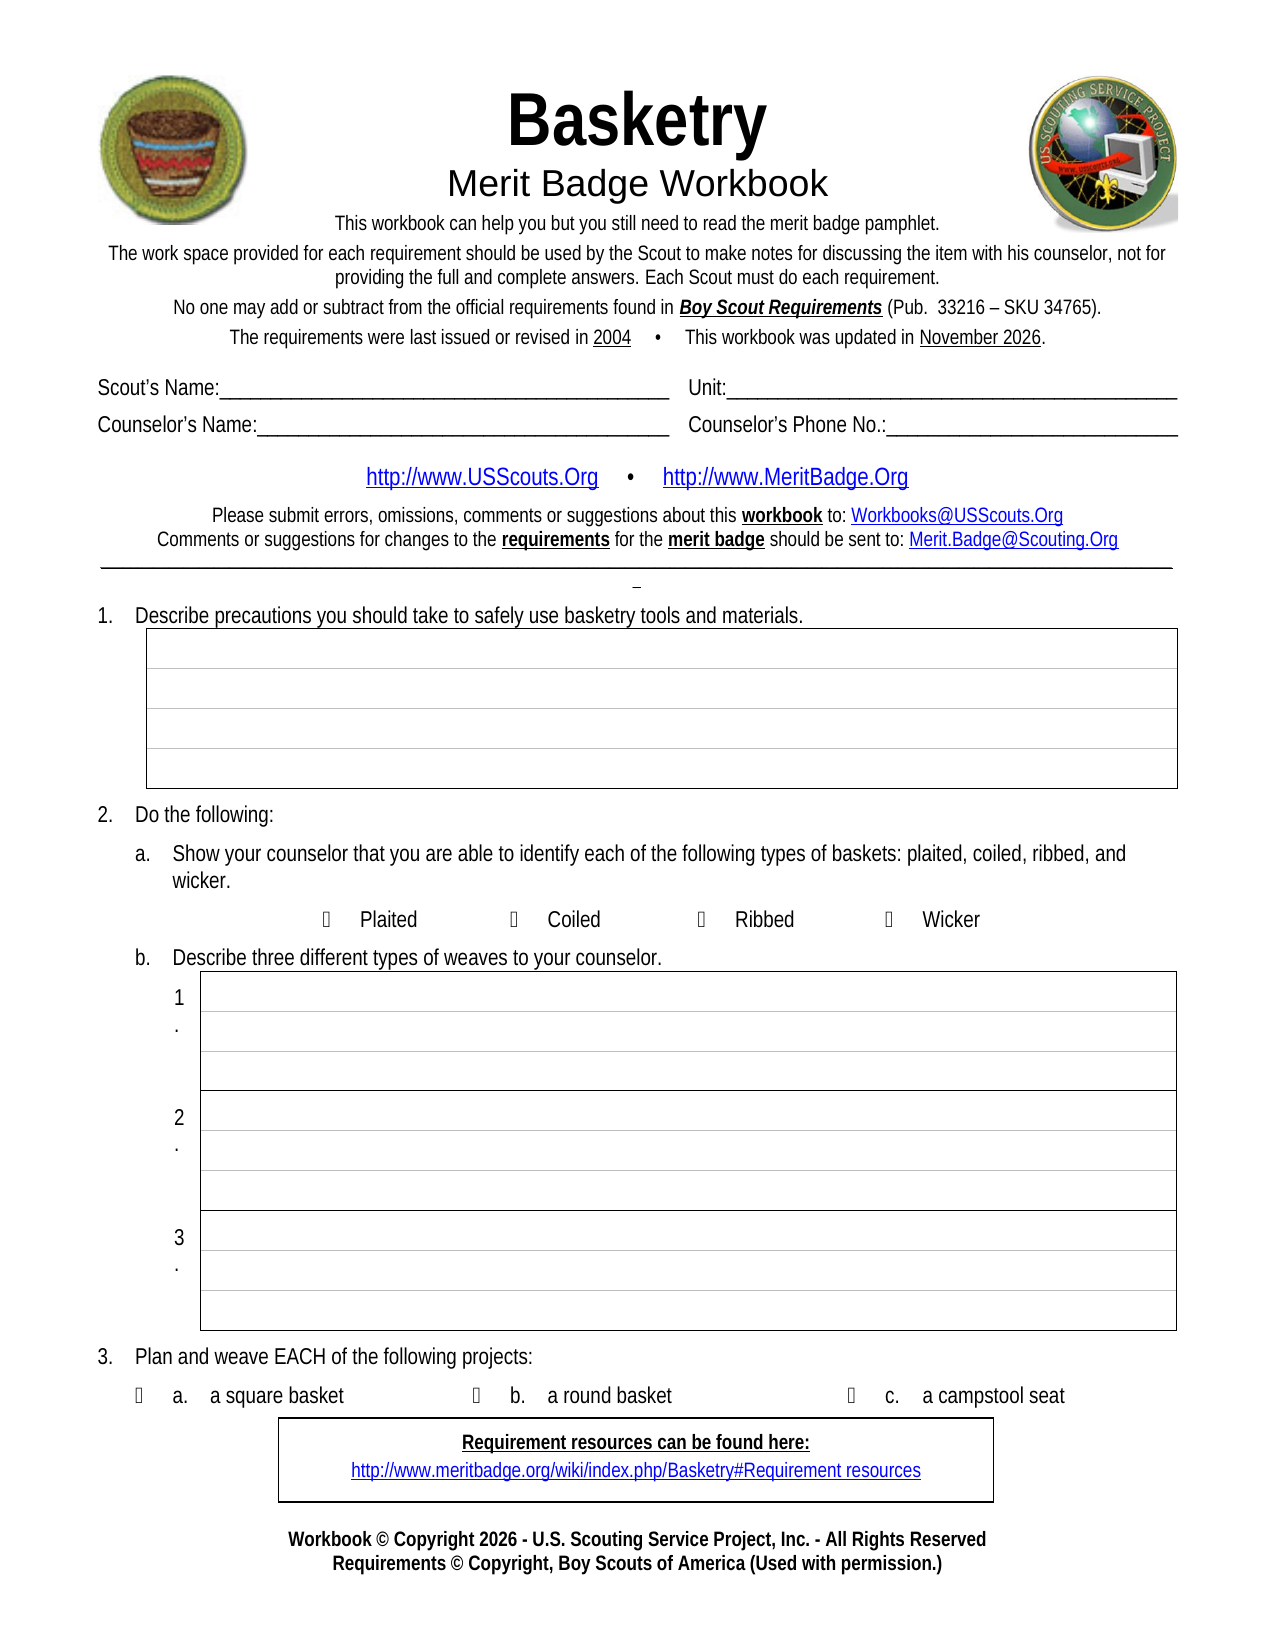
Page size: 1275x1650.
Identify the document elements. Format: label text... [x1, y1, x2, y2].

table_cell [201, 1012, 1176, 1051]
table_cell [201, 1171, 1176, 1210]
picture [97, 75, 248, 225]
text b. Describe three different types of weaves to your counselor. [135, 944, 1177, 971]
table_header [147, 629, 1177, 668]
table_cell [201, 1091, 1176, 1130]
text a. Show your counselor that you are able to identify each of the following types of baskets: plaited, coiled, ribbed, and wicker. [135, 840, 1177, 893]
table_cell [147, 669, 1177, 708]
table_cell [201, 1251, 1176, 1290]
table_cell [147, 709, 1177, 748]
table_cell [201, 1291, 1176, 1330]
table_header [201, 972, 1176, 1011]
text Plaited Coiled Ribbed Wicker [322, 906, 1177, 932]
table_cell [201, 1211, 1176, 1250]
table_header 1. [163, 971, 200, 1090]
picture [1027, 75, 1179, 233]
table_cell [147, 749, 1177, 788]
text 3. Plan and weave EACH of the following projects: [97, 1343, 1177, 1370]
table_cell [201, 1131, 1176, 1170]
text 1. Describe precautions you should take to safely use basketry tools and materials. [97, 602, 1177, 628]
table_cell 3. [163, 1210, 200, 1330]
text Comments or suggestions for changes to the requirements for the merit badge should be sent to: Merit.Badge@Scouting.Org [97, 527, 1177, 551]
table_cell [201, 1052, 1176, 1090]
table_cell 2. [163, 1090, 200, 1210]
text http://www.USScouts.Org • http://www.MeritBadge.Org [97, 462, 1177, 491]
text Please submit errors, omissions, comments or suggestions about this workbook to: Workbooks@USScouts.Org [97, 503, 1177, 527]
text ______________________________________________________________________________________________________________________________________________ [97, 551, 1177, 589]
text 2. Do the following: [97, 801, 1177, 828]
text a. a square basket b. a round basket c. a campstool seat [135, 1382, 1177, 1408]
